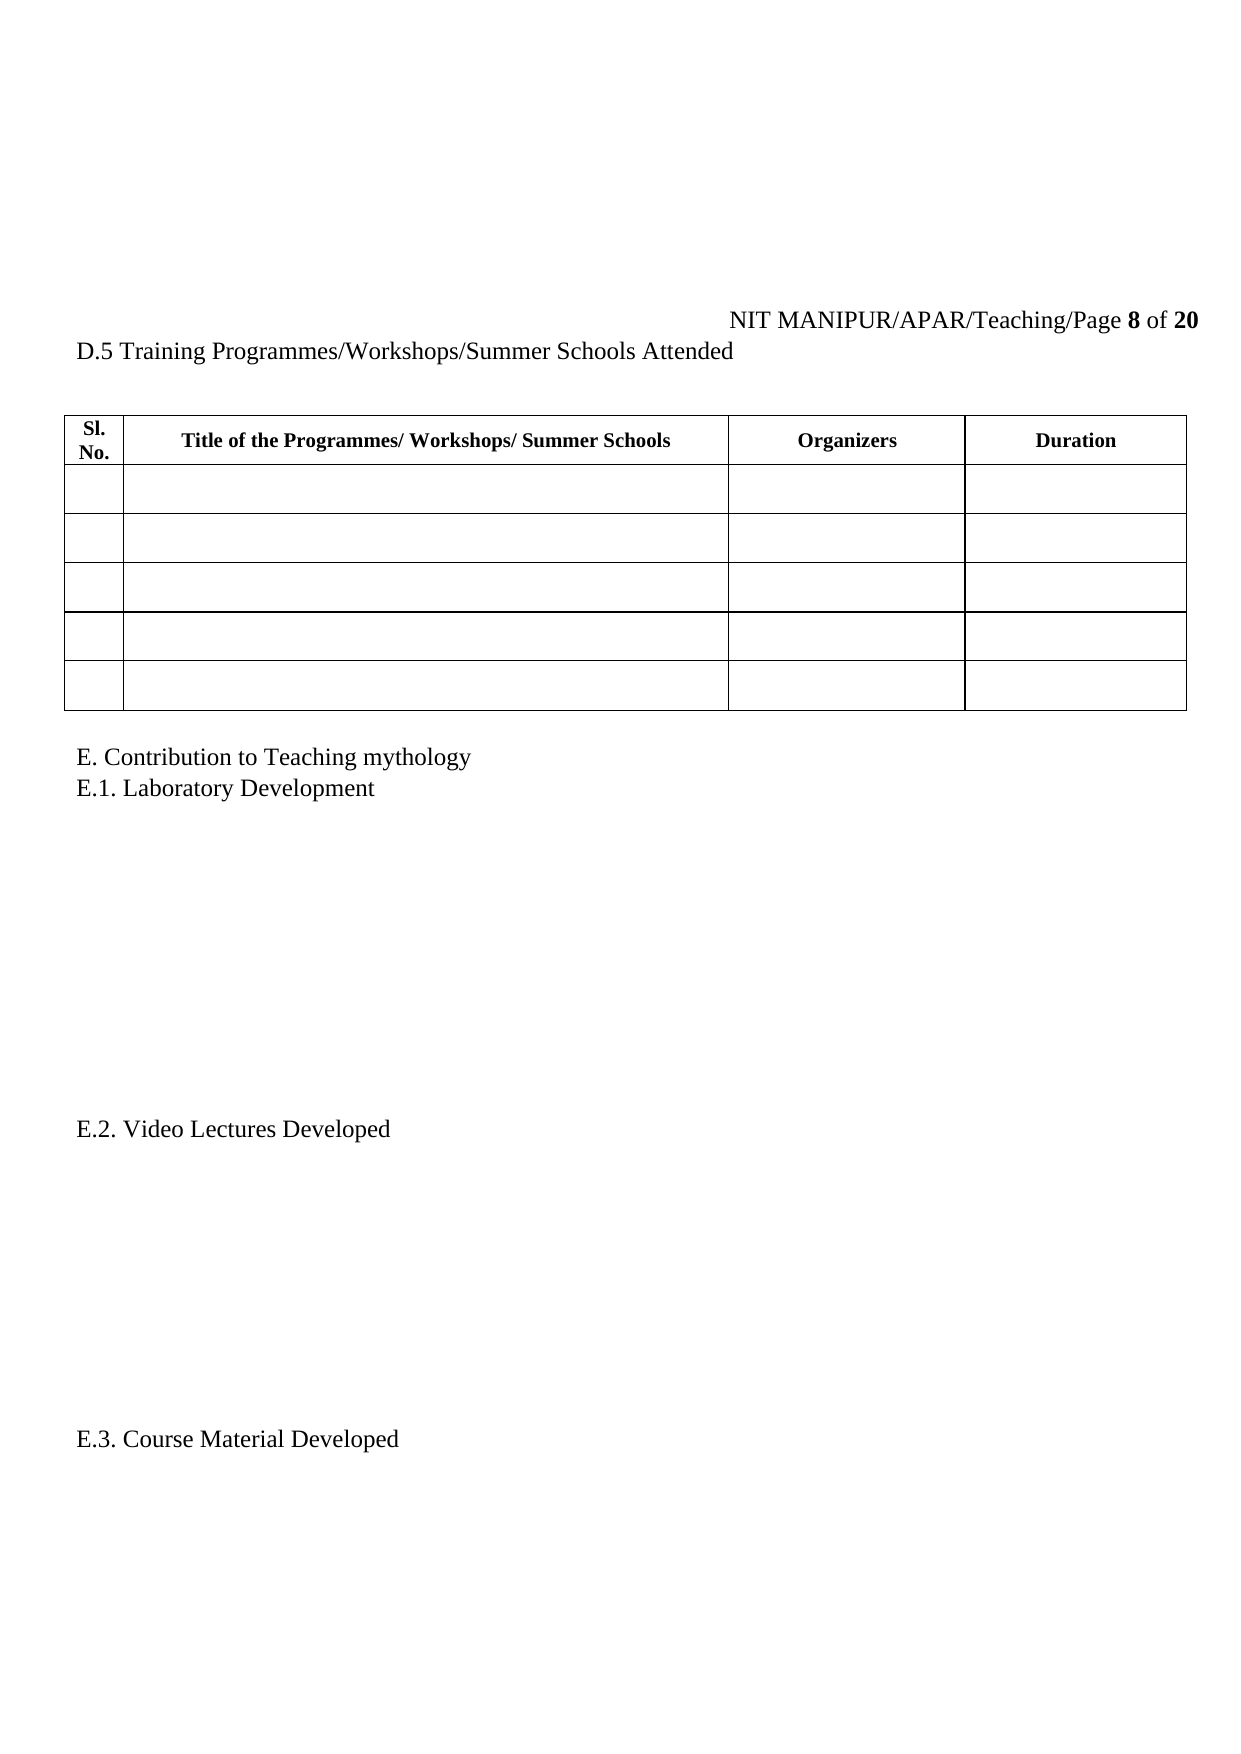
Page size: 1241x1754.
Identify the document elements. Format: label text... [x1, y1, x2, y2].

list E.1. Laboratory Development [76, 773, 1198, 801]
table_cell [65, 465, 123, 513]
table_cell [65, 563, 123, 611]
table_cell [65, 661, 123, 709]
table_header Duration [966, 416, 1186, 464]
table_cell [65, 613, 123, 660]
list E.3. Course Material Developed [76, 1424, 1198, 1453]
table_cell [966, 613, 1186, 660]
list NIT MANIPUR/APAR/Teaching/Page 8 of 20 [76, 305, 1198, 334]
table_cell [966, 514, 1186, 562]
table_cell [729, 613, 964, 660]
table_cell [729, 465, 964, 513]
list D.5 Training Programmes/Workshops/Summer Schools Attended [76, 336, 1198, 365]
table_cell [124, 465, 728, 513]
table_header Title of the Programmes/ Workshops/ Summer Schools [124, 416, 728, 464]
table_header Organizers [729, 416, 964, 464]
list E.2. Video Lectures Developed [76, 1114, 1198, 1143]
table_cell [124, 613, 728, 660]
table_cell [966, 563, 1186, 611]
table_cell [65, 514, 123, 562]
table_cell [966, 661, 1186, 709]
table_header Sl. No. [65, 416, 123, 464]
table_cell [124, 661, 728, 709]
list E. Contribution to Teaching mythology [76, 742, 1198, 770]
table_cell [729, 563, 964, 611]
table_cell [124, 514, 728, 562]
table_cell [729, 661, 964, 709]
table_cell [729, 514, 964, 562]
table_cell [124, 563, 728, 611]
table_cell [966, 465, 1186, 513]
